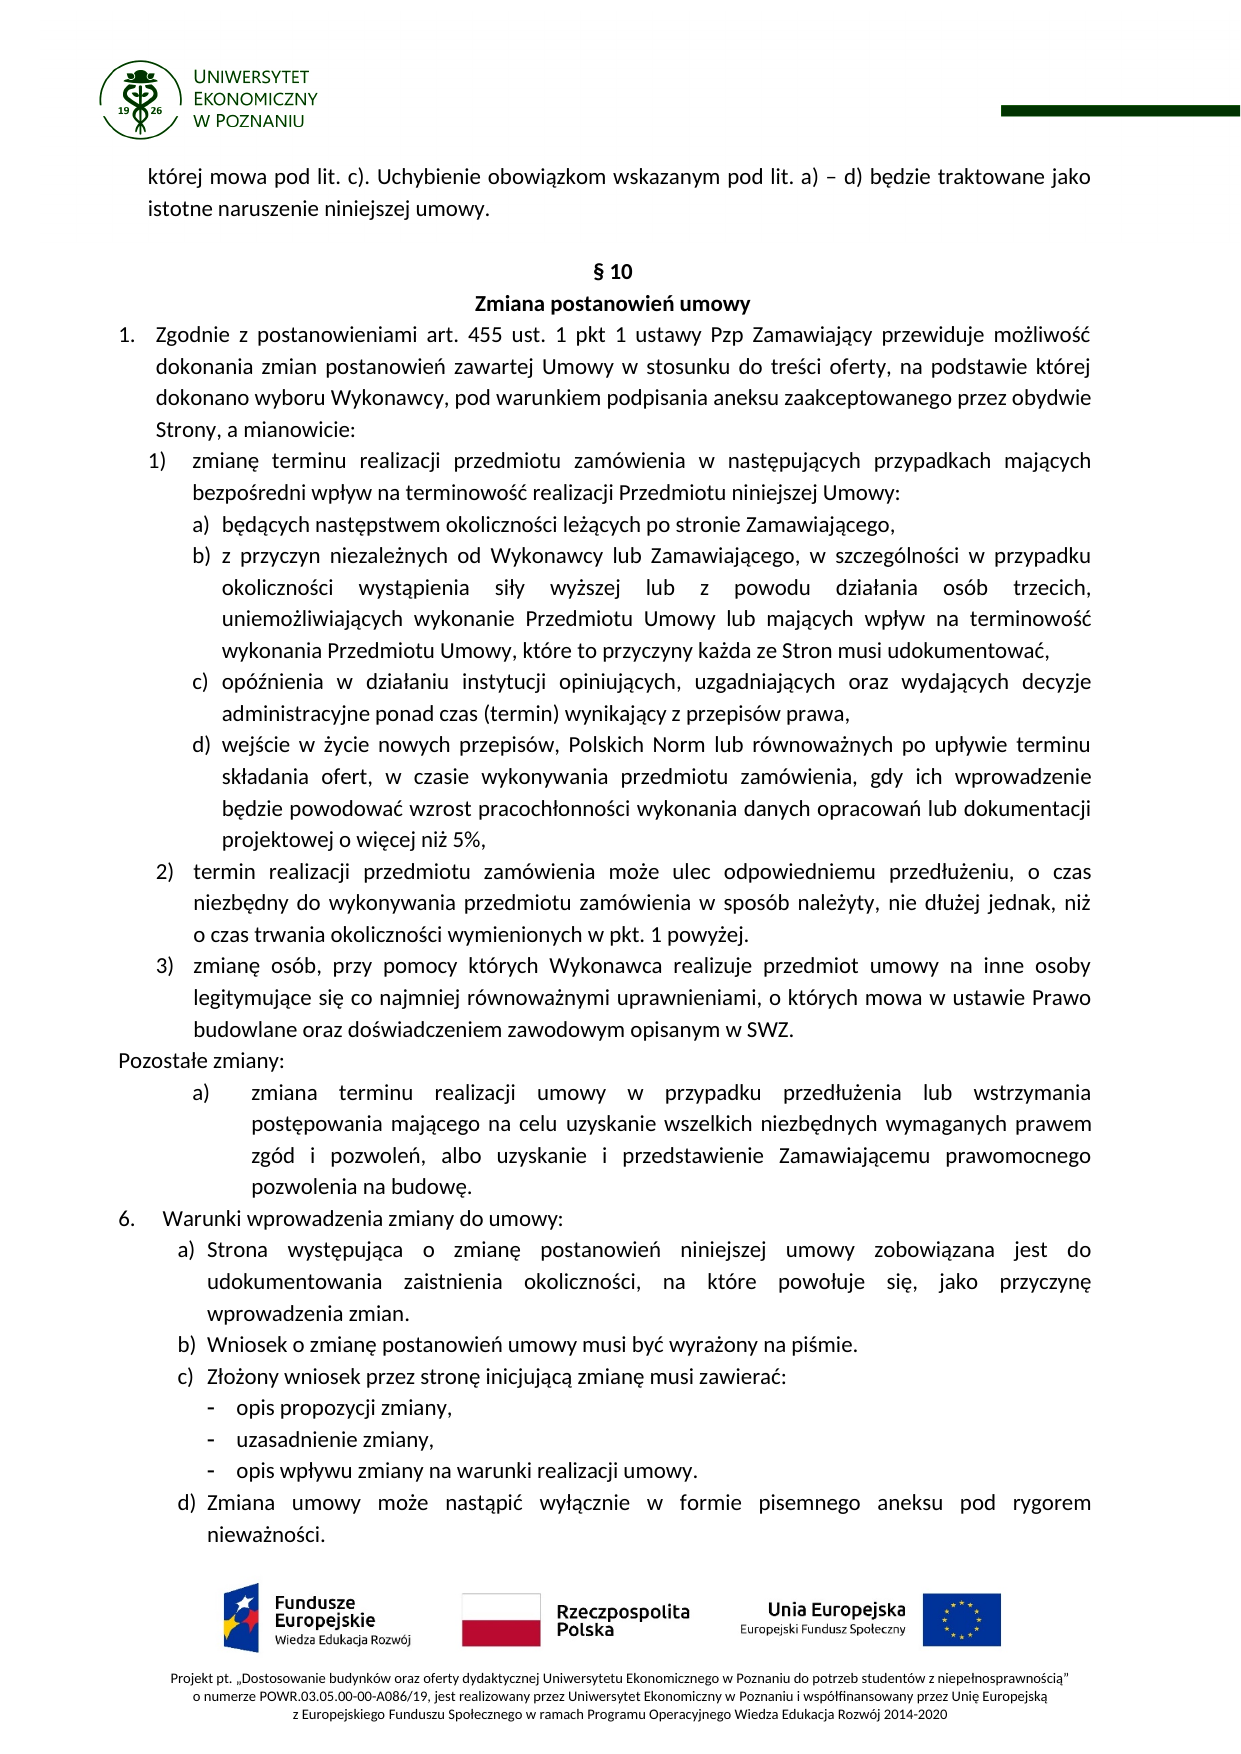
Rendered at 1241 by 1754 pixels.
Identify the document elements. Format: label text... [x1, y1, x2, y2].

list opóźnienia w działaniu instytucji opiniujących, uzgadniających oraz wydających decyzje administracyjne ponad czas (termin) wynikający z przepisów prawa, [192, 667, 1093, 727]
list zmiana terminu realizacji umowy w przypadku przedłużenia lub wstrzymania postępowania mającego na celu uzyskanie wszelkich niezbędnych wymaganych prawem zgód i pozwoleń, albo uzyskanie i przedstawienie Zamawiającemu prawomocnego pozwolenia na budowę. [192, 1078, 1093, 1201]
text 1. Zgodnie z postanowieniami art. 455 ust. 1 pkt 1 ustawy Pzp Zamawiający przewiduje możliwość dokonania zmian postanowień zawartej Umowy w stosunku do treści oferty, na podstawie której dokonano wyboru Wykonawcy, pod warunkiem podpisania aneksu zaakceptowanego przez obydwie Strony, a mianowicie: [118, 320, 1093, 443]
list wejście w życie nowych przepisów, Polskich Norm lub równoważnych po upływie terminu składania ofert, w czasie wykonywania przedmiotu zamówienia, gdy ich wprowadzenie będzie powodować wzrost pracochłonności wykonania danych opracowań lub dokumentacji projektowej o więcej niż 5%, [192, 731, 1093, 853]
text Zmiana postanowień umowy [133, 289, 1093, 317]
text 1) zmianę terminu realizacji przedmiotu zamówienia w następujących przypadkach mających bezpośredni wpływ na terminowość realizacji Przedmiotu niniejszej Umowy: [148, 447, 1093, 506]
list opis wpływu zmiany na warunki realizacji umowy. [207, 1457, 1093, 1484]
list Zmiana umowy może nastąpić wyłącznie w formie pisemnego aneksu pod rygorem nieważności. [177, 1488, 1093, 1548]
list Warunki wprowadzenia zmiany do umowy: [118, 1204, 1093, 1232]
list zmianę osób, przy pomocy których Wykonawca realizuje przedmiot umowy na inne osoby legitymujące się co najmniej równoważnymi uprawnieniami, o których mowa w ustawie Prawo budowlane oraz doświadczeniem zawodowym opisanym w SWZ. [156, 952, 1093, 1043]
list uzasadnienie zmiany, [207, 1425, 1093, 1453]
picture [40, 11, 1241, 243]
list Złożony wniosek przez stronę inicjującą zmianę musi zawierać: [177, 1362, 1093, 1390]
list z przyczyn niezależnych od Wykonawcy lub Zamawiającego, w szczególności w przypadku okoliczności wystąpienia siły wyższej lub z powodu działania osób trzecich, uniemożliwiających wykonanie Przedmiotu Umowy lub mających wpływ na terminowość wykonania Przedmiotu Umowy, które to przyczyny każda ze Stron musi udokumentować, [192, 541, 1093, 664]
list Strona występująca o zmianę postanowień niniejszej umowy zobowiązana jest do udokumentowania zaistnienia okoliczności, na które powołuje się, jako przyczynę wprowadzenia zmian. [177, 1236, 1093, 1327]
picture [206, 1565, 1018, 1670]
text Pozostałe zmiany: [118, 1046, 1093, 1074]
list będących następstwem okoliczności leżących po stronie Zamawiającego, [192, 510, 1093, 538]
list Wniosek o zmianę postanowień umowy musi być wyrażony na piśmie. [177, 1330, 1093, 1358]
list termin realizacji przedmiotu zamówienia może ulec odpowiedniemu przedłużeniu, o czas niezbędny do wykonywania przedmiotu zamówienia w sposób należyty, nie dłużej jednak, niż o czas trwania okoliczności wymienionych w pkt. 1 powyżej. [156, 857, 1093, 948]
text § 10 [133, 257, 1093, 285]
list opis propozycji zmiany, [207, 1393, 1093, 1421]
